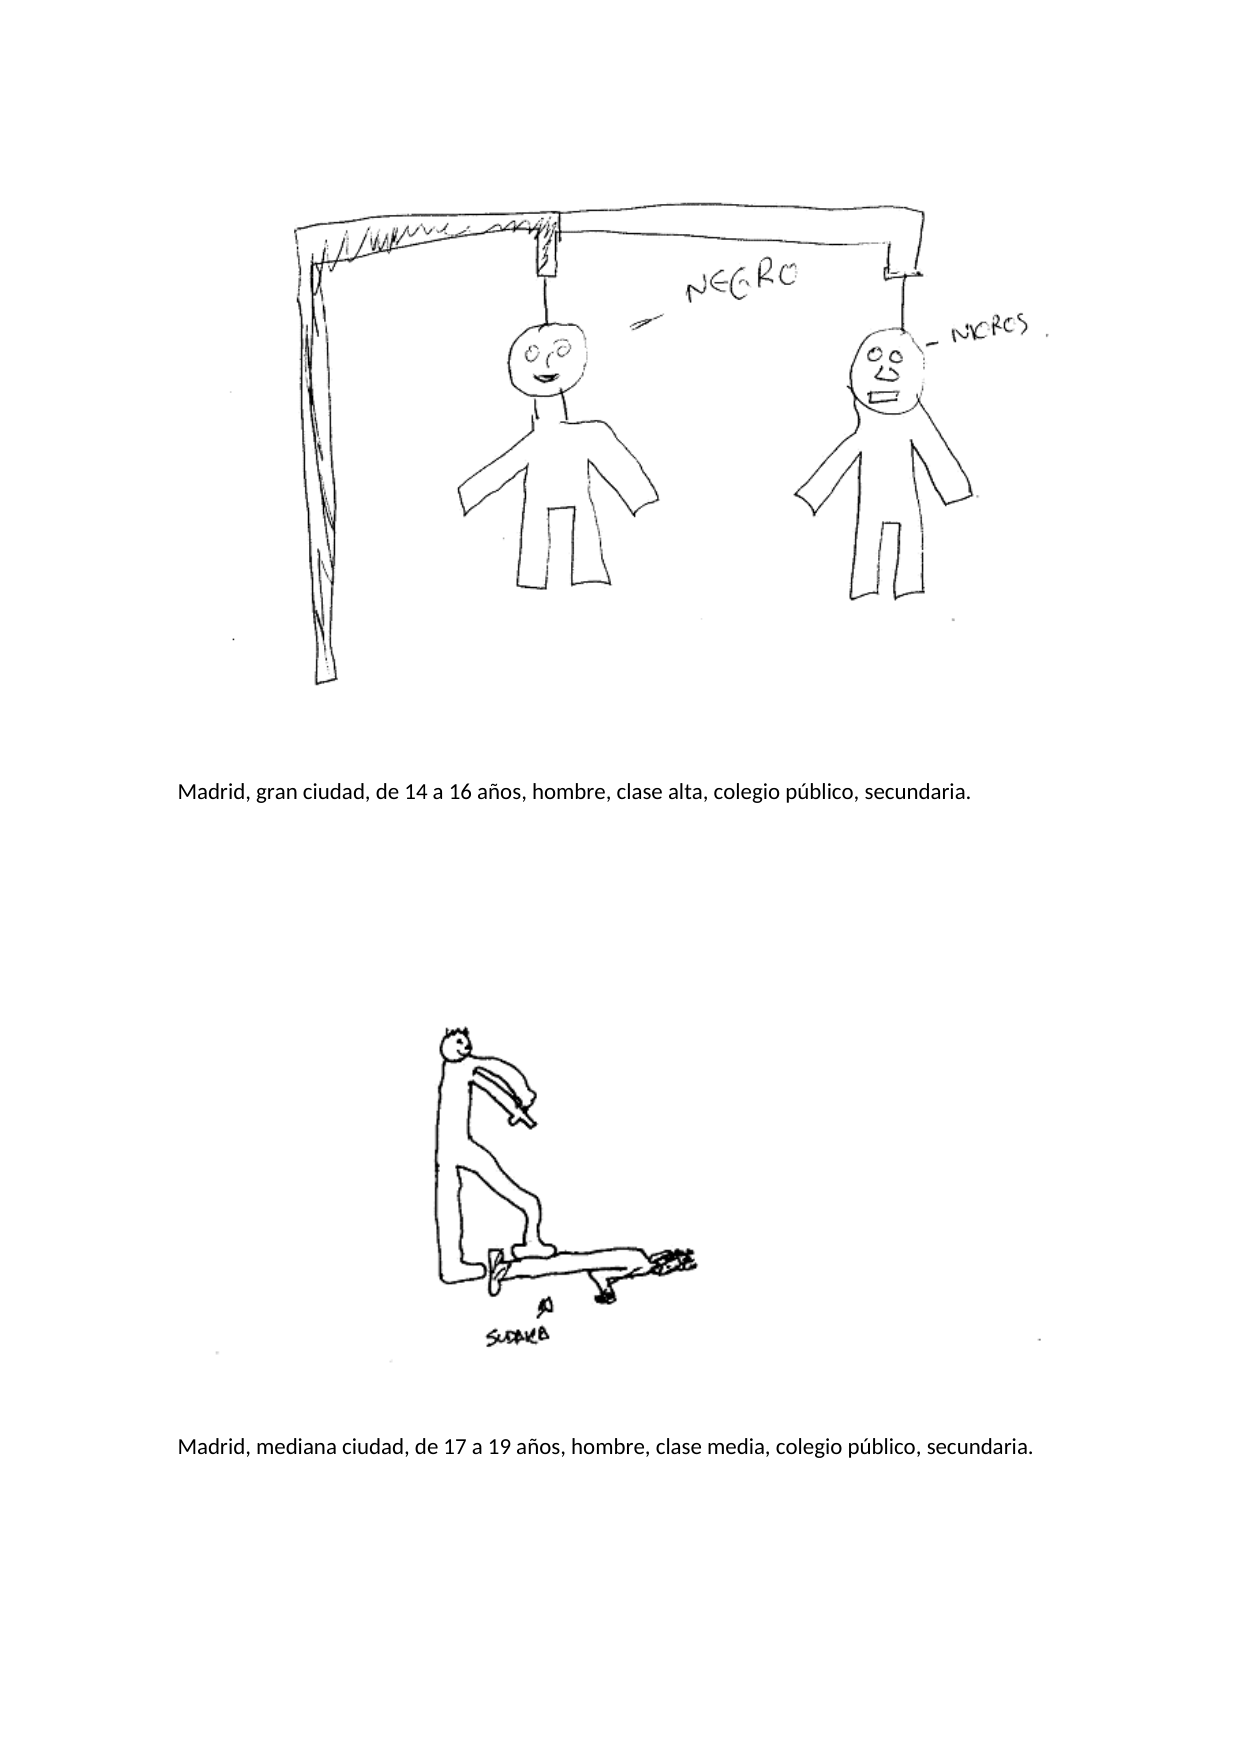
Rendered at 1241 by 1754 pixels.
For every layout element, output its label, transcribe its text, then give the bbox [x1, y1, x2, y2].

picture [177, 147, 1064, 699]
text Madrid, mediana ciudad, de 17 a 19 años, hombre, clase media, colegio público, secundaria. [177, 1432, 1063, 1460]
text Madrid, gran ciudad, de 14 a 16 años, hombre, clase alta, colegio público, secundaria. [177, 777, 1063, 805]
picture [177, 889, 1055, 1408]
